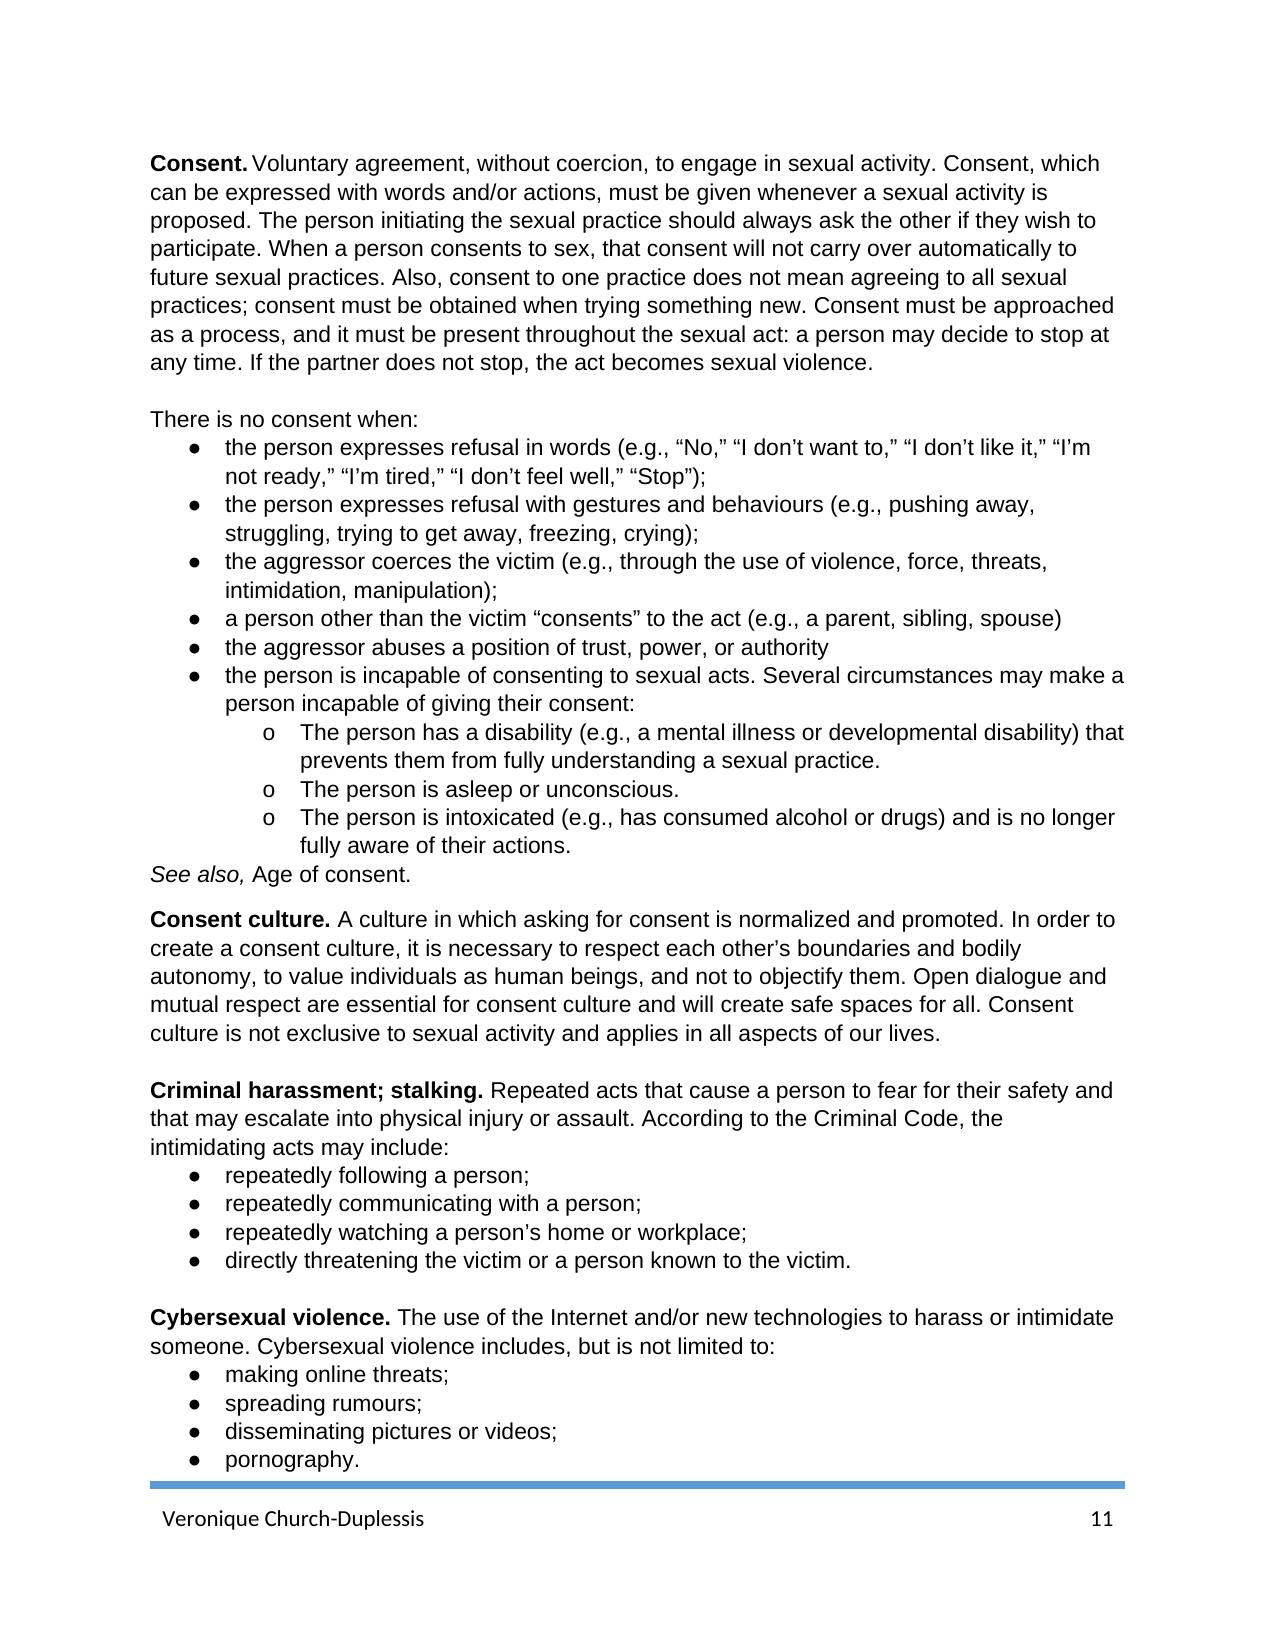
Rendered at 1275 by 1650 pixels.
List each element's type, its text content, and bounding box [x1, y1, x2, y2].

list a person other than the victim “consents” to the act (e.g., a parent, sibling, spouse) [187, 605, 1125, 631]
list repeatedly communicating with a person; [187, 1190, 1125, 1217]
list the aggressor coerces the victim (e.g., through the use of violence, force, threats, intimidation, manipulation); [187, 548, 1125, 603]
list The person is intoxicated (e.g., has consumed alcohol or drugs) and is no longer fully aware of their actions. [262, 804, 1125, 859]
text Criminal harassment; stalking. Repeated acts that cause a person to fear for their safety and that may escalate into physical injury or assault. According to the Criminal Code, the intimidating acts may include: [150, 1077, 1125, 1160]
list The person has a disability (e.g., a mental illness or developmental disability) that prevents them from fully understanding a sexual practice. [262, 719, 1125, 773]
list making online threats; [187, 1361, 1125, 1387]
text Consent. Voluntary agreement, without coercion, to engage in sexual activity. Consent, which can be expressed with words and/or actions, must be given whenever a sexual activity is proposed. The person initiating the sexual practice should always ask the other if they wish to participate. When a person consents to sex, that consent will not carry over automatically to future sexual practices. Also, consent to one practice does not mean agreeing to all sexual practices; consent must be obtained when trying something new. Consent must be approached as a process, and it must be present throughout the sexual act: a person may decide to stop at any time. If the partner does not stop, the act becomes sexual violence. [150, 150, 1125, 375]
list repeatedly watching a person’s home or workplace; [187, 1219, 1125, 1245]
text See also, Age of consent. [150, 861, 1125, 887]
list spreading rumours; [187, 1389, 1125, 1416]
list The person is asleep or unconscious. [262, 776, 1125, 802]
list disseminating pictures or videos; [187, 1418, 1125, 1444]
list directly threatening the victim or a person known to the victim. [187, 1247, 1125, 1274]
list the person expresses refusal with gestures and behaviours (e.g., pushing away, struggling, trying to get away, freezing, crying); [187, 491, 1125, 546]
list the person expresses refusal in words (e.g., “No,” “I don’t want to,” “I don’t like it,” “I’m not ready,” “I’m tired,” “I don’t feel well,” “Stop”); [187, 434, 1125, 489]
list pornography. [187, 1446, 1125, 1473]
text There is no consent when: [150, 406, 1125, 432]
list the person is incapable of consenting to sexual acts. Several circumstances may make a person incapable of giving their consent: [187, 662, 1125, 717]
text Consent culture. A culture in which asking for consent is normalized and promoted. In order to create a consent culture, it is necessary to respect each other’s boundaries and bodily autonomy, to value individuals as human beings, and not to objectify them. Open dialogue and mutual respect are essential for consent culture and will create safe spaces for all. Consent culture is not exclusive to sexual activity and applies in all aspects of our lives. [150, 906, 1125, 1046]
list repeatedly following a person; [187, 1162, 1125, 1188]
text Cybersexual violence. The use of the Internet and/or new technologies to harass or intimidate someone. Cybersexual violence includes, but is not limited to: [150, 1304, 1125, 1359]
list the aggressor abuses a position of trust, power, or authority [187, 633, 1125, 660]
